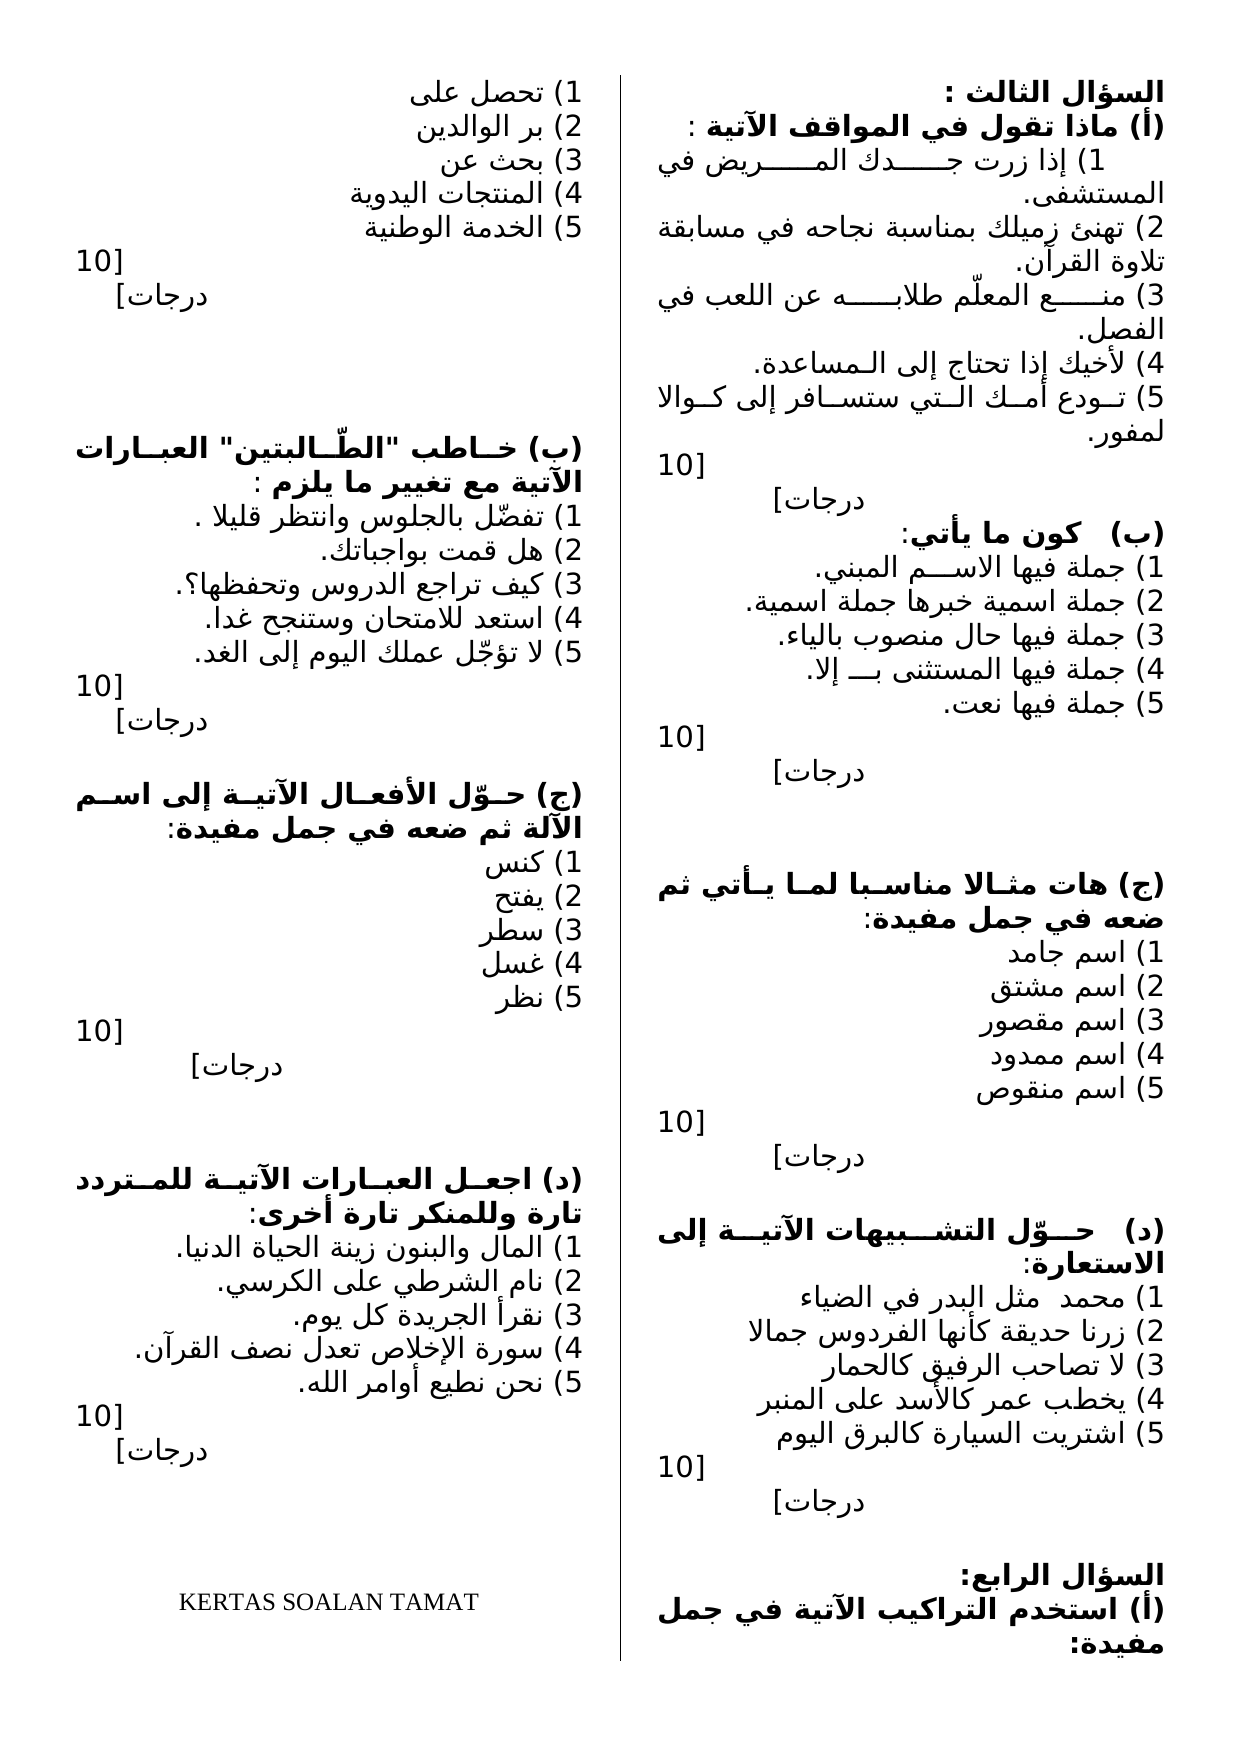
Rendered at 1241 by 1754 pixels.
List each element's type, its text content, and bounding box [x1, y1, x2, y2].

text 3) اسم مقصور [657, 1003, 1165, 1037]
text (د) حوّل التشبيهات الآتية إلى الاستعارة: [657, 1213, 1165, 1281]
text 2) اسم مشتق [657, 969, 1165, 1003]
text 4) استعد للامتحان وستنجح غدا. [75, 602, 583, 636]
text (ج) هات مثالا مناسبا لما يأتي ثم ضعه في جمل مفيدة: [657, 867, 1165, 935]
text [10 درجات] [657, 720, 865, 788]
text KERTAS SOALAN TAMAT [75, 1587, 583, 1616]
text [10 درجات] [75, 1015, 283, 1083]
text 2) هل قمت بواجباتك. [75, 534, 583, 568]
text 1) إذا زرت جدك المريض في المستشفى. [657, 143, 1165, 211]
text (أ) ماذا تقول في المواقف الآتية : [657, 109, 1165, 143]
text 4) جملة فيها المستثنى بـــ إلا. [657, 652, 1165, 686]
text 2) جملة اسمية خبرها جملة اسمية. [657, 584, 1165, 618]
text 4) سورة الإخلاص تعدل نصف القرآن. [75, 1332, 583, 1366]
text 1) جملة فيها الاســـم المبني. [657, 550, 1165, 584]
text [10 درجات] [657, 1451, 865, 1518]
text 2) يفتح [75, 879, 583, 913]
text (ب) كون ما يأتي: [657, 516, 1165, 550]
text 5) نحن نطيع أوامر الله. [75, 1366, 583, 1400]
text 1) تفضّل بالجلوس وانتظر قليلا . [75, 500, 583, 534]
text (ب) خاطب "الطّالبتين" العبارات الآتية مع تغيير ما يلزم : [75, 432, 583, 500]
text [10 درجات] [657, 1105, 865, 1173]
text 5) اشتريت السيارة كالبرق اليوم [657, 1417, 1165, 1451]
text 2) تهنئ زميلك بمناسبة نجاحه في مسابقة تلاوة القرآن. [657, 211, 1165, 279]
text 4) اسم ممدود [657, 1037, 1165, 1071]
text 5) لا تؤجّل عملك اليوم إلى الغد. [75, 636, 583, 669]
text 4) المنتجات اليدوية [75, 177, 583, 211]
text السؤال الرابع: [657, 1558, 1165, 1592]
text 5) نظر [75, 981, 583, 1015]
text 3) كيف تراجع الدروس وتحفظها؟. [75, 568, 583, 602]
text [10 درجات] [75, 1400, 208, 1468]
text [10 درجات] [75, 245, 208, 313]
text 3) نقرأ الجريدة كل يوم. [75, 1298, 583, 1332]
text 1) المال والبنون زينة الحياة الدنيا. [75, 1230, 583, 1264]
text 1) محمد مثل البدر في الضياء [657, 1281, 1165, 1315]
text 4) يخطﺐ عمر كالأسد على المنبر [657, 1383, 1165, 1417]
text 5) الخدمة الوطنية [75, 211, 583, 245]
text (د) اجعل العبارات الآتية للمتردد تارة وللمنكر تارة أخرى: [75, 1162, 583, 1230]
text 2) زرنا حديقة كأنها الفردوس جمالا [657, 1315, 1165, 1349]
text 5) تودع أمك التي ستسافر إلى كوالا لمفور. [657, 381, 1165, 448]
text 1) اسم جامد [657, 935, 1165, 969]
text 4) لأخيك إذا تحتاج إلى الـمساعدة. [657, 347, 1165, 381]
text 3) سطر [75, 913, 583, 947]
text [10 درجات] [75, 669, 208, 737]
text 1) تحصل على [75, 75, 583, 109]
text (أ) استخدم التراكيب الآتية في جمل مفيدة: [657, 1592, 1165, 1660]
text 3) لا تصاحب الرفيق كالحمار [657, 1349, 1165, 1383]
text 5) جملة فيها نعت. [657, 686, 1165, 720]
text 3) منع ﺍلمعلّم طلابه عن ﺍللعب في ﺍلفصل. [657, 279, 1165, 347]
text 4) غسل [75, 947, 583, 981]
text [10 درجات] [657, 448, 865, 516]
text 2) بر الوالدين [75, 109, 583, 143]
text 3) جملة فيها حال منصوب بالياء. [657, 618, 1165, 652]
text 3) بحث عن [75, 143, 583, 177]
text السؤال الثالث : [657, 75, 1165, 109]
text 1) كنس [75, 845, 583, 879]
text 2) نام الشرطي على الكرسي. [75, 1264, 583, 1298]
text 5) اسم منقوص [657, 1071, 1165, 1105]
text (ج) حوّل الأفعال الآتية إلى اسم الآلة ثم ضعه في جمل مفيدة: [75, 777, 583, 845]
